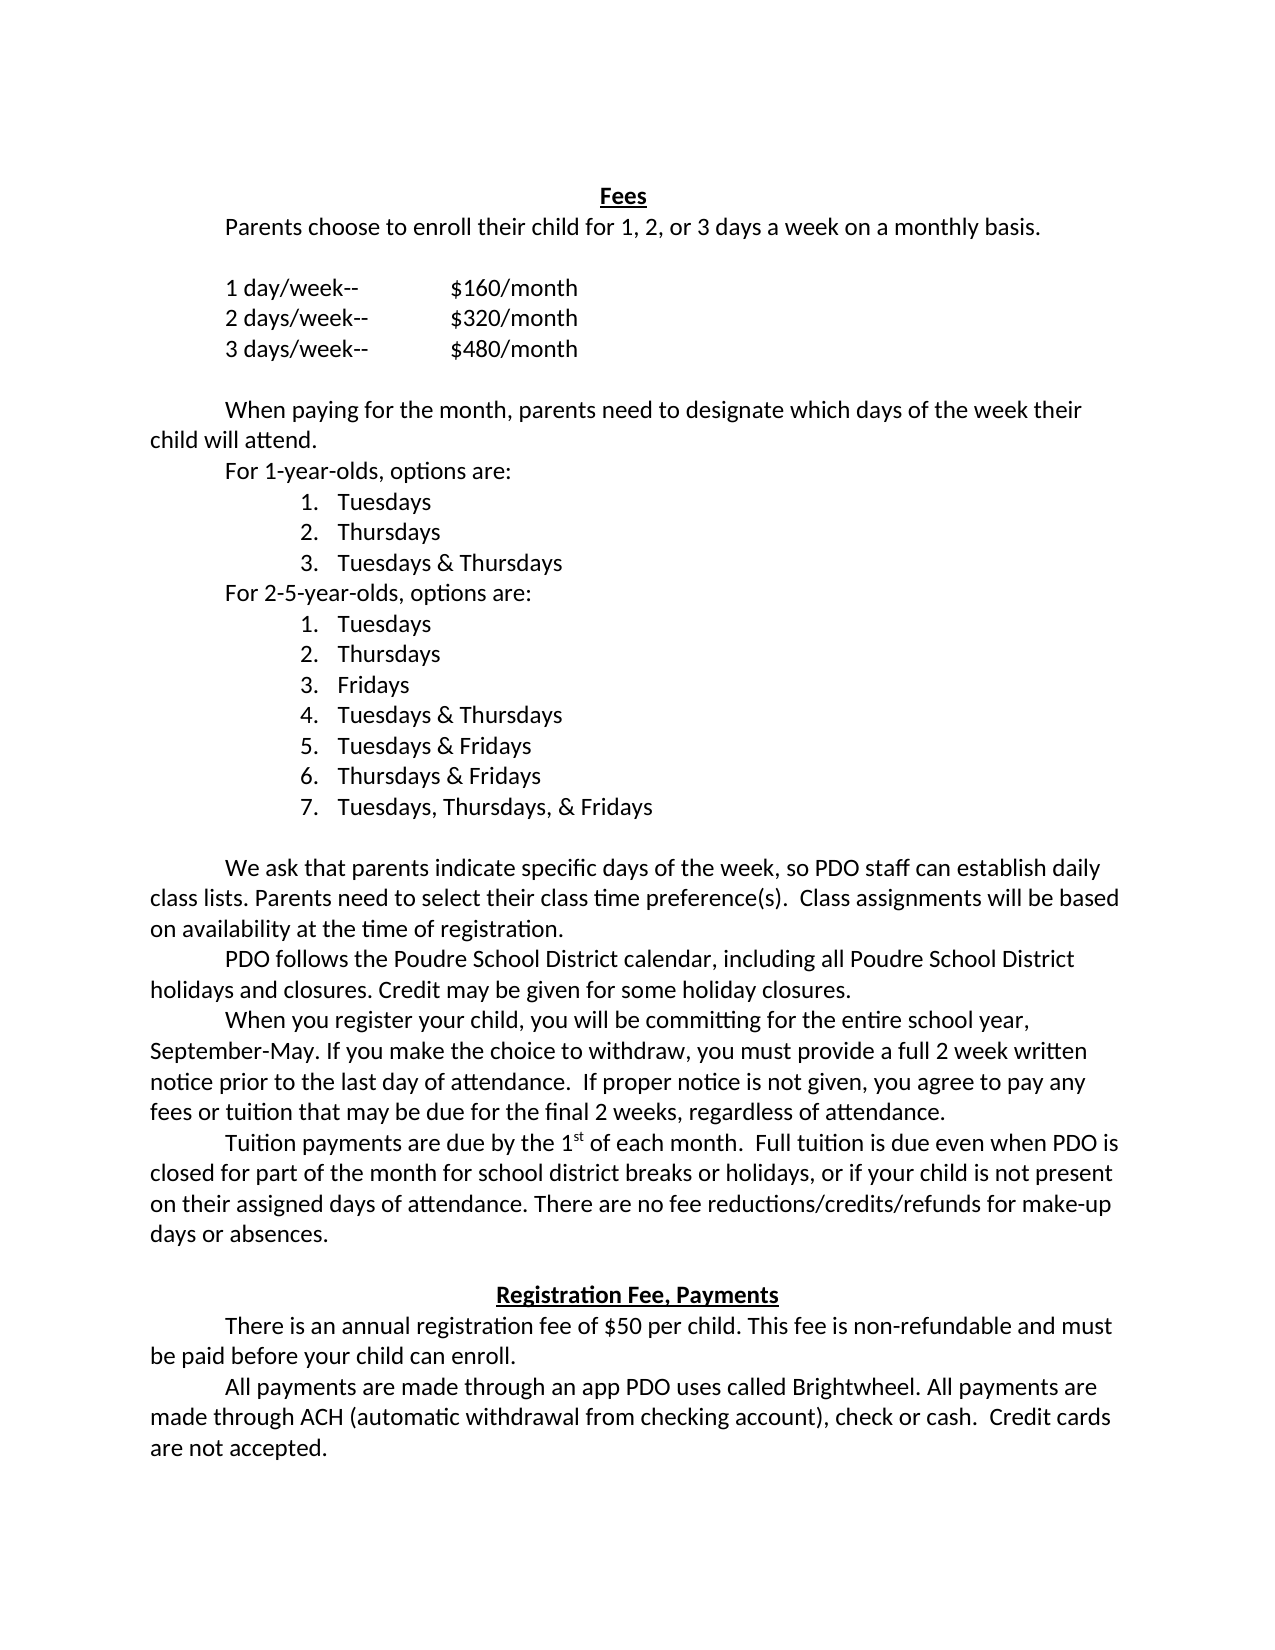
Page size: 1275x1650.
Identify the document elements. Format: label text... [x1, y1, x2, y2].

list Thursdays [300, 638, 1125, 669]
text Fees [525, 181, 1125, 211]
text 2 days/week-- $320/month [150, 303, 1125, 333]
text Tuition payments are due by the 1st of each month. Full tuition is due even when PDO is closed for part of the month for school district breaks or holidays, or if your child is not present on their assigned days of attendance. There are no fee reductions/credits/refunds for make-up days or absences. [150, 1127, 1125, 1249]
list Thursdays & Fridays [300, 760, 1125, 791]
list Tuesdays & Thursdays [300, 699, 1125, 730]
text When paying for the month, parents need to designate which days of the week their child will attend. [150, 394, 1125, 455]
text Parents choose to enroll their child for 1, 2, or 3 days a week on a monthly basis. [150, 211, 1125, 242]
text When you register your child, you will be committing for the entire school year, September-May. If you make the choice to withdraw, you must provide a full 2 week written notice prior to the last day of attendance. If proper notice is not given, you agree to pay any fees or tuition that may be due for the final 2 weeks, regardless of attendance. [150, 1004, 1125, 1127]
text We ask that parents indicate specific days of the week, so PDO staff can establish daily class lists. Parents need to select their class time preference(s). Class assignments will be based on availability at the time of registration. [150, 852, 1125, 943]
text All payments are made through an app PDO uses called Brightwheel. All payments are made through ACH (automatic withdrawal from checking account), check or cash. Credit cards are not accepted. [150, 1371, 1125, 1462]
text There is an annual registration fee of $50 per child. This fee is non-refundable and must be paid before your child can enroll. [150, 1310, 1125, 1371]
list Tuesdays & Thursdays [300, 547, 1125, 577]
list Tuesdays & Fridays [300, 730, 1125, 760]
text PDO follows the Poudre School District calendar, including all Poudre School District holidays and closures. Credit may be given for some holiday closures. [150, 943, 1125, 1004]
text Registration Fee, Payments [150, 1279, 1125, 1310]
list Tuesdays, Thursdays, & Fridays [300, 791, 1125, 821]
list Tuesdays [300, 608, 1125, 638]
text For 1-year-olds, options are: [150, 455, 1125, 486]
list Tuesdays [300, 486, 1125, 516]
list Fridays [300, 669, 1125, 699]
text 3 days/week-- $480/month [150, 333, 1125, 364]
text For 2-5-year-olds, options are: [225, 577, 1125, 608]
list Thursdays [300, 516, 1125, 547]
text 1 day/week-- $160/month [150, 272, 1125, 303]
